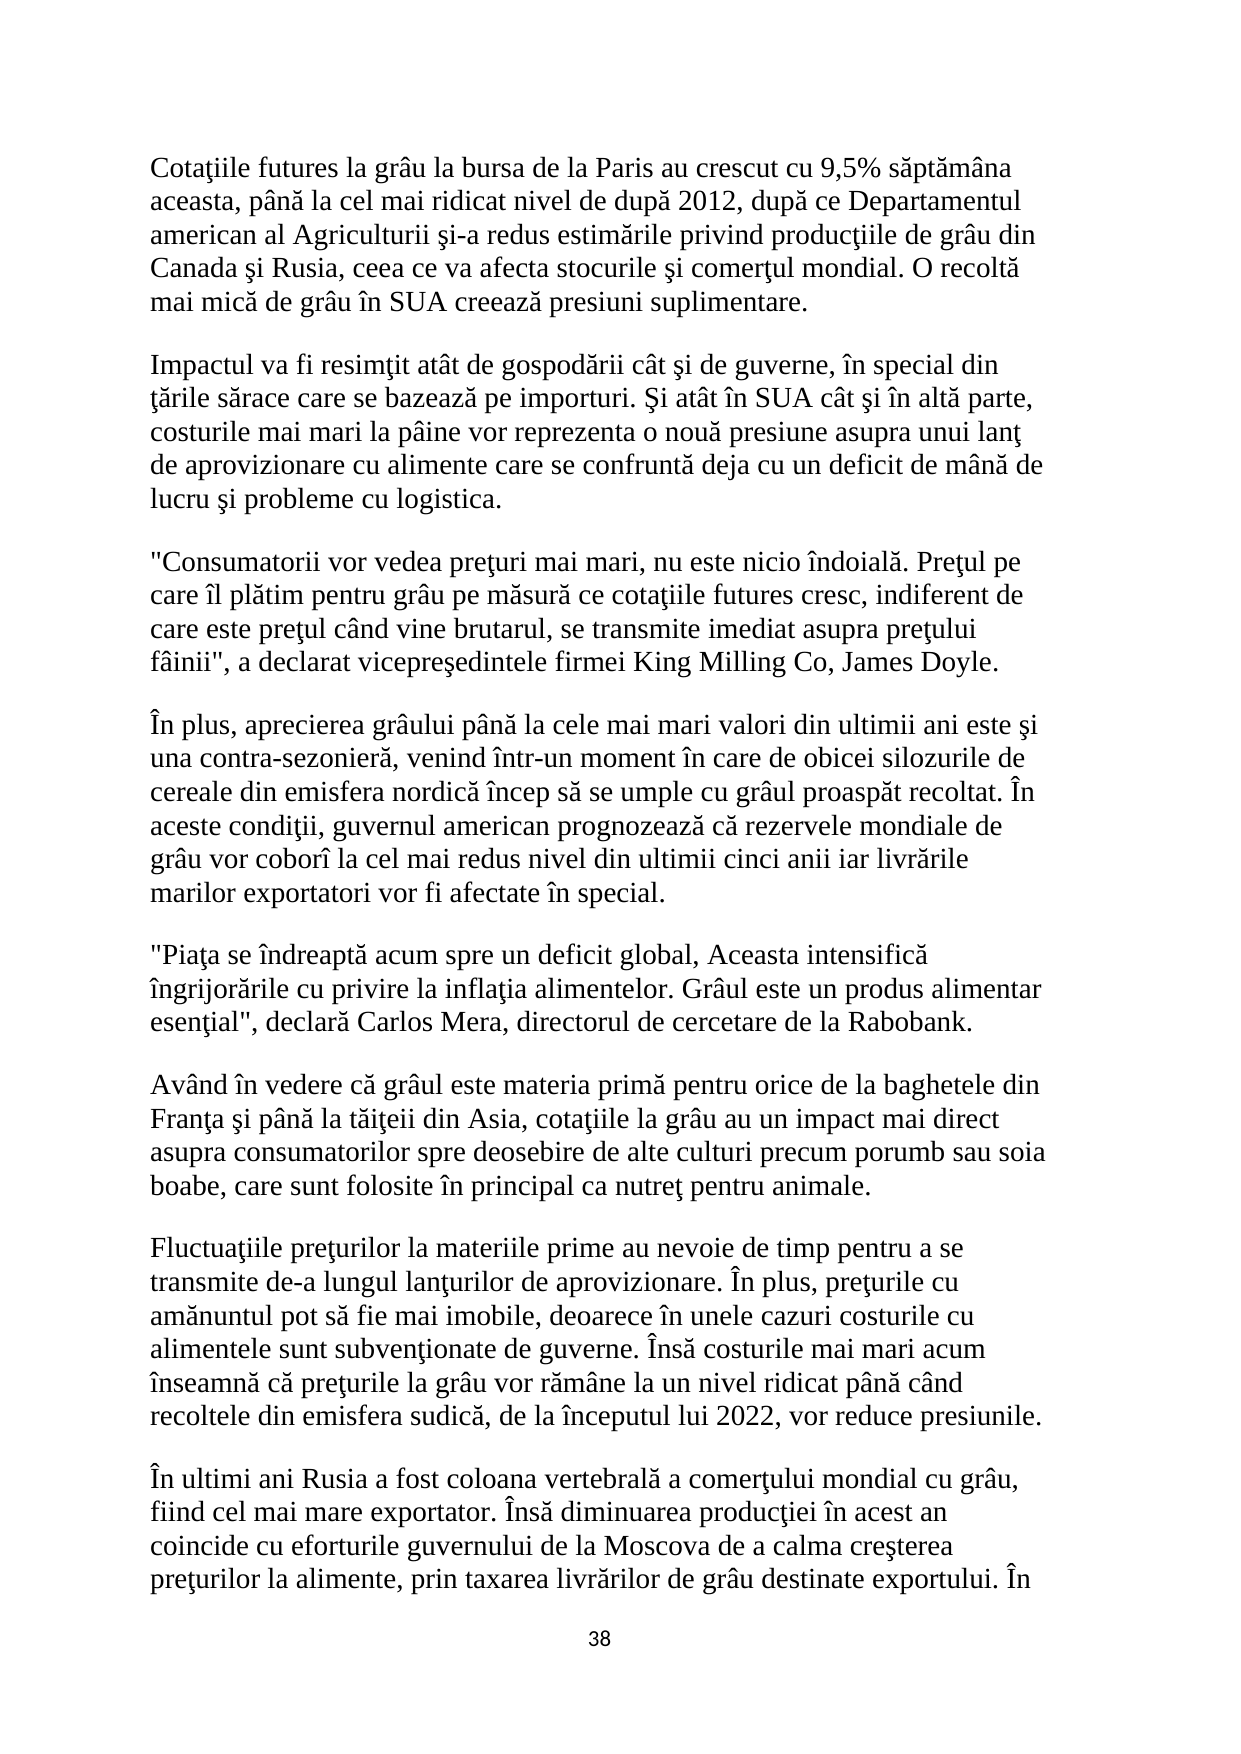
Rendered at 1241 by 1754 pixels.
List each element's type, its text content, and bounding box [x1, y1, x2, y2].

text "Consumatorii vor vedea preţuri mai mari, nu este nicio îndoială. Preţul pe care îl plătim pentru grâu pe măsură ce cotaţiile futures cresc, indiferent de care este preţul când vine brutarul, se transmite imediat asupra preţului fâinii", a declarat vicepreşedintele firmei King Milling Co, James Doyle. [150, 544, 1048, 678]
text În plus, aprecierea grâului până la cele mai mari valori din ultimii ani este şi una contra-sezonieră, venind într-un moment în care de obicei silozurile de cereale din emisfera nordică încep să se umple cu grâul proaspăt recoltat. În aceste condiţii, guvernul american prognozează că rezervele mondiale de grâu vor coborî la cel mai redus nivel din ultimii cinci anii iar livrările marilor exportatori vor fi afectate în special. [150, 707, 1048, 908]
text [150, 1461, 1048, 1595]
text "Piaţa se îndreaptă acum spre un deficit global, Aceasta intensifică îngrijorările cu privire la inflaţia alimentelor. Grâul este un produs alimentar esenţial", declară Carlos Mera, directorul de cercetare de la Rabobank. [150, 937, 1048, 1038]
text Impactul va fi resimţit atât de gospodării cât şi de guverne, în special din ţările sărace care se bazează pe importuri. Şi atât în SUA cât şi în altă parte, costurile mai mari la pâine vor reprezenta o nouă presiune asupra unui lanţ de aprovizionare cu alimente care se confruntă deja cu un deficit de mână de lucru şi probleme cu logistica. [150, 347, 1048, 514]
text Având în vedere că grâul este materia primă pentru orice de la baghetele din Franţa şi până la tăiţeii din Asia, cotaţiile la grâu au un impact mai direct asupra consumatorilor spre deosebire de alte culturi precum porumb sau soia boabe, care sunt folosite în principal ca nutreţ pentru animale. [150, 1067, 1048, 1201]
text Fluctuaţiile preţurilor la materiile prime au nevoie de timp pentru a se transmite de-a lungul lanţurilor de aprovizionare. În plus, preţurile cu amănuntul pot să fie mai imobile, deoarece în unele cazuri costurile cu alimentele sunt subvenţionate de guverne. Însă costurile mai mari acum înseamnă că preţurile la grâu vor rămâne la un nivel ridicat până când recoltele din emisfera sudică, de la începutul lui 2022, vor reduce presiunile. [150, 1231, 1048, 1432]
text Cotaţiile futures la grâu la bursa de la Paris au crescut cu 9,5% săptămâna aceasta, până la cel mai ridicat nivel de după 2012, după ce Departamentul american al Agriculturii şi-a redus estimările privind producţiile de grâu din Canada şi Rusia, ceea ce va afecta stocurile şi comerţul mondial. O recoltă mai mică de grâu în SUA creează presiuni suplimentare. [150, 150, 1048, 318]
